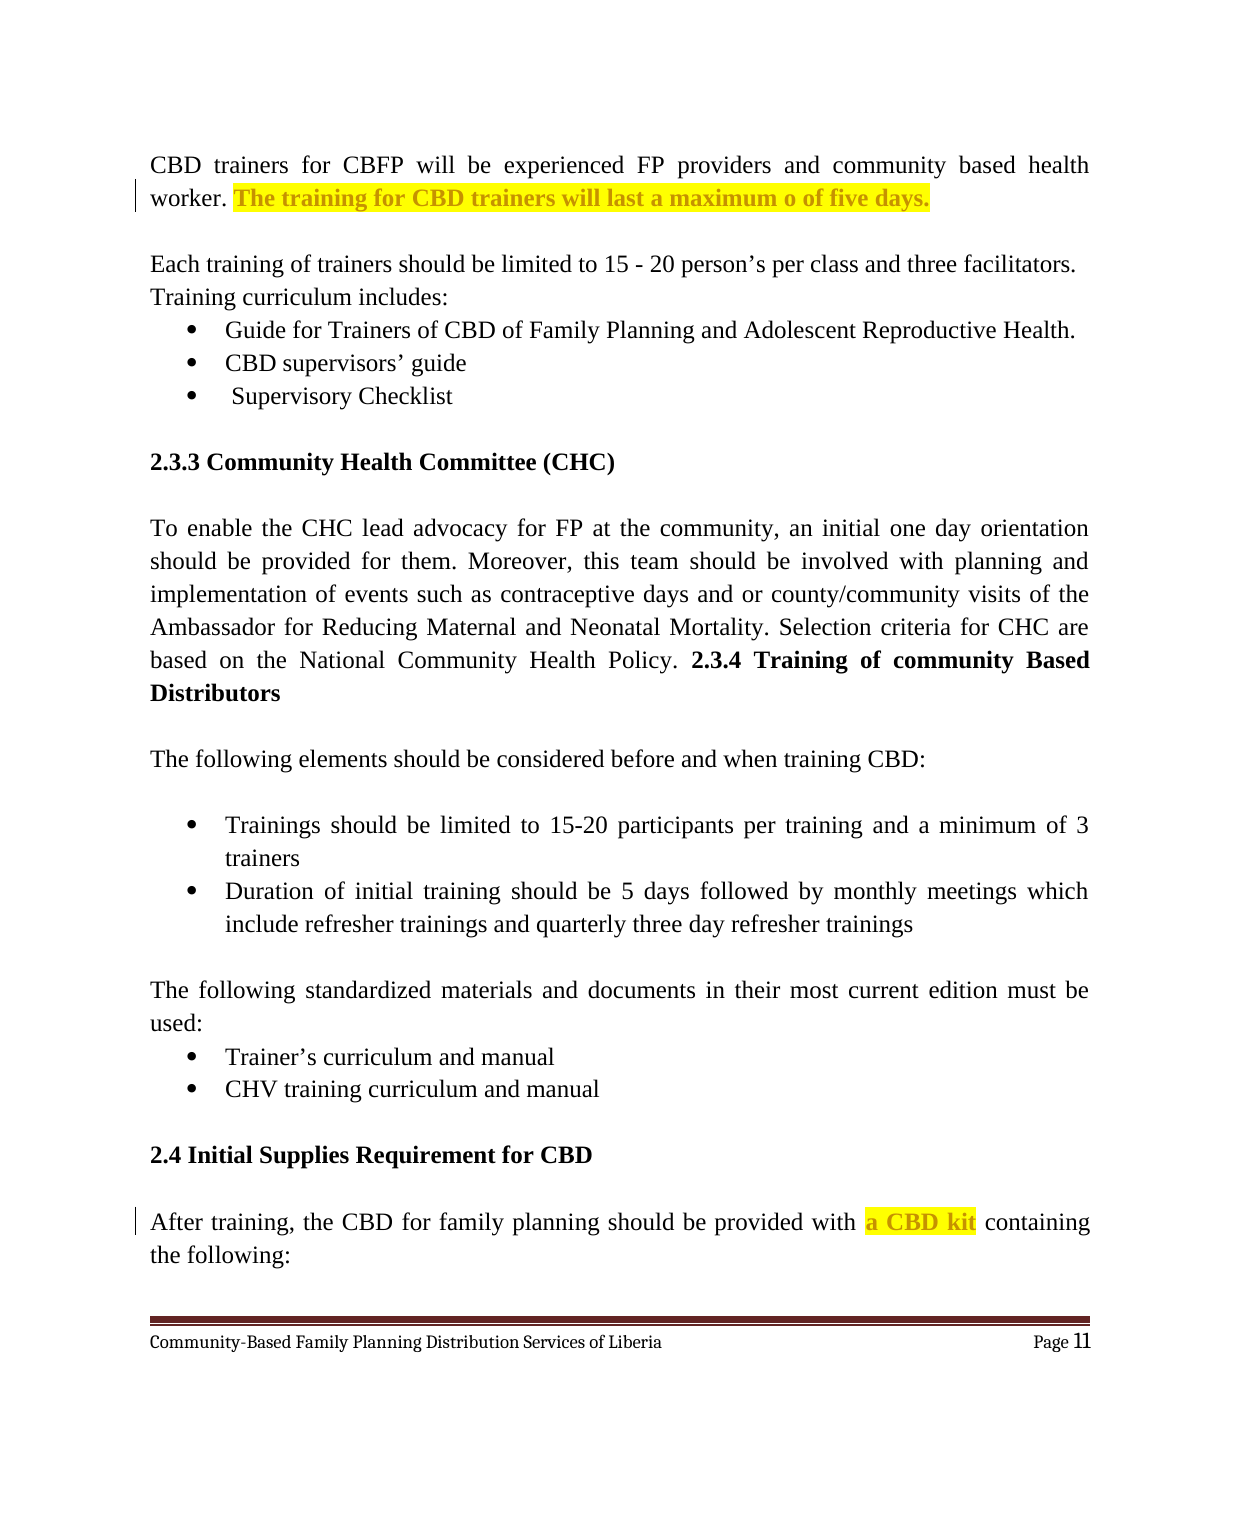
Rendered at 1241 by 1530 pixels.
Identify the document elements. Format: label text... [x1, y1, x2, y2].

list Trainings should be limited to 15-20 participants per training and a minimum of 3 trainers [187, 810, 1090, 872]
list Trainer’s curriculum and manual [187, 1042, 1090, 1070]
text 2.4 Initial Supplies Requirement for CBD [150, 1141, 1090, 1169]
list Supervisory Checklist [187, 381, 1090, 410]
text CBD trainers for CBFP will be experienced FP providers and community based health worker. The training for CBD trainers will last a maximum o of five days. [150, 150, 1090, 212]
text Training curriculum includes: [150, 282, 1090, 311]
text The following standardized materials and documents in their most current edition must be used: [150, 976, 1090, 1037]
text Each training of trainers should be limited to 15 - 20 person’s per class and three facilitators. [150, 249, 1090, 278]
text After training, the CBD for family planning should be provided with a CBD kit containing the following: [150, 1207, 1090, 1268]
text 2.3.3 Community Health Committee (CHC) [150, 447, 1090, 476]
text To enable the CHC lead advocacy for FP at the community, an initial one day orientation should be provided for them. Moreover, this team should be involved with planning and implementation of events such as contraceptive days and or county/community visits of the Ambassador for Reducing Maternal and Neonatal Mortality. Selection criteria for CHC are based on the National Community Health Policy. 2.3.4 Training of community Based Distributors [150, 513, 1090, 707]
list Duration of initial training should be 5 days followed by monthly meetings which include refresher trainings and quarterly three day refresher trainings [187, 876, 1090, 938]
list CBD supervisors’ guide [187, 348, 1090, 377]
list CHV training curriculum and manual [187, 1074, 1090, 1103]
text The following elements should be considered before and when training CBD: [150, 744, 1090, 773]
list Guide for Trainers of CBD of Family Planning and Adolescent Reproductive Health. [187, 315, 1090, 344]
